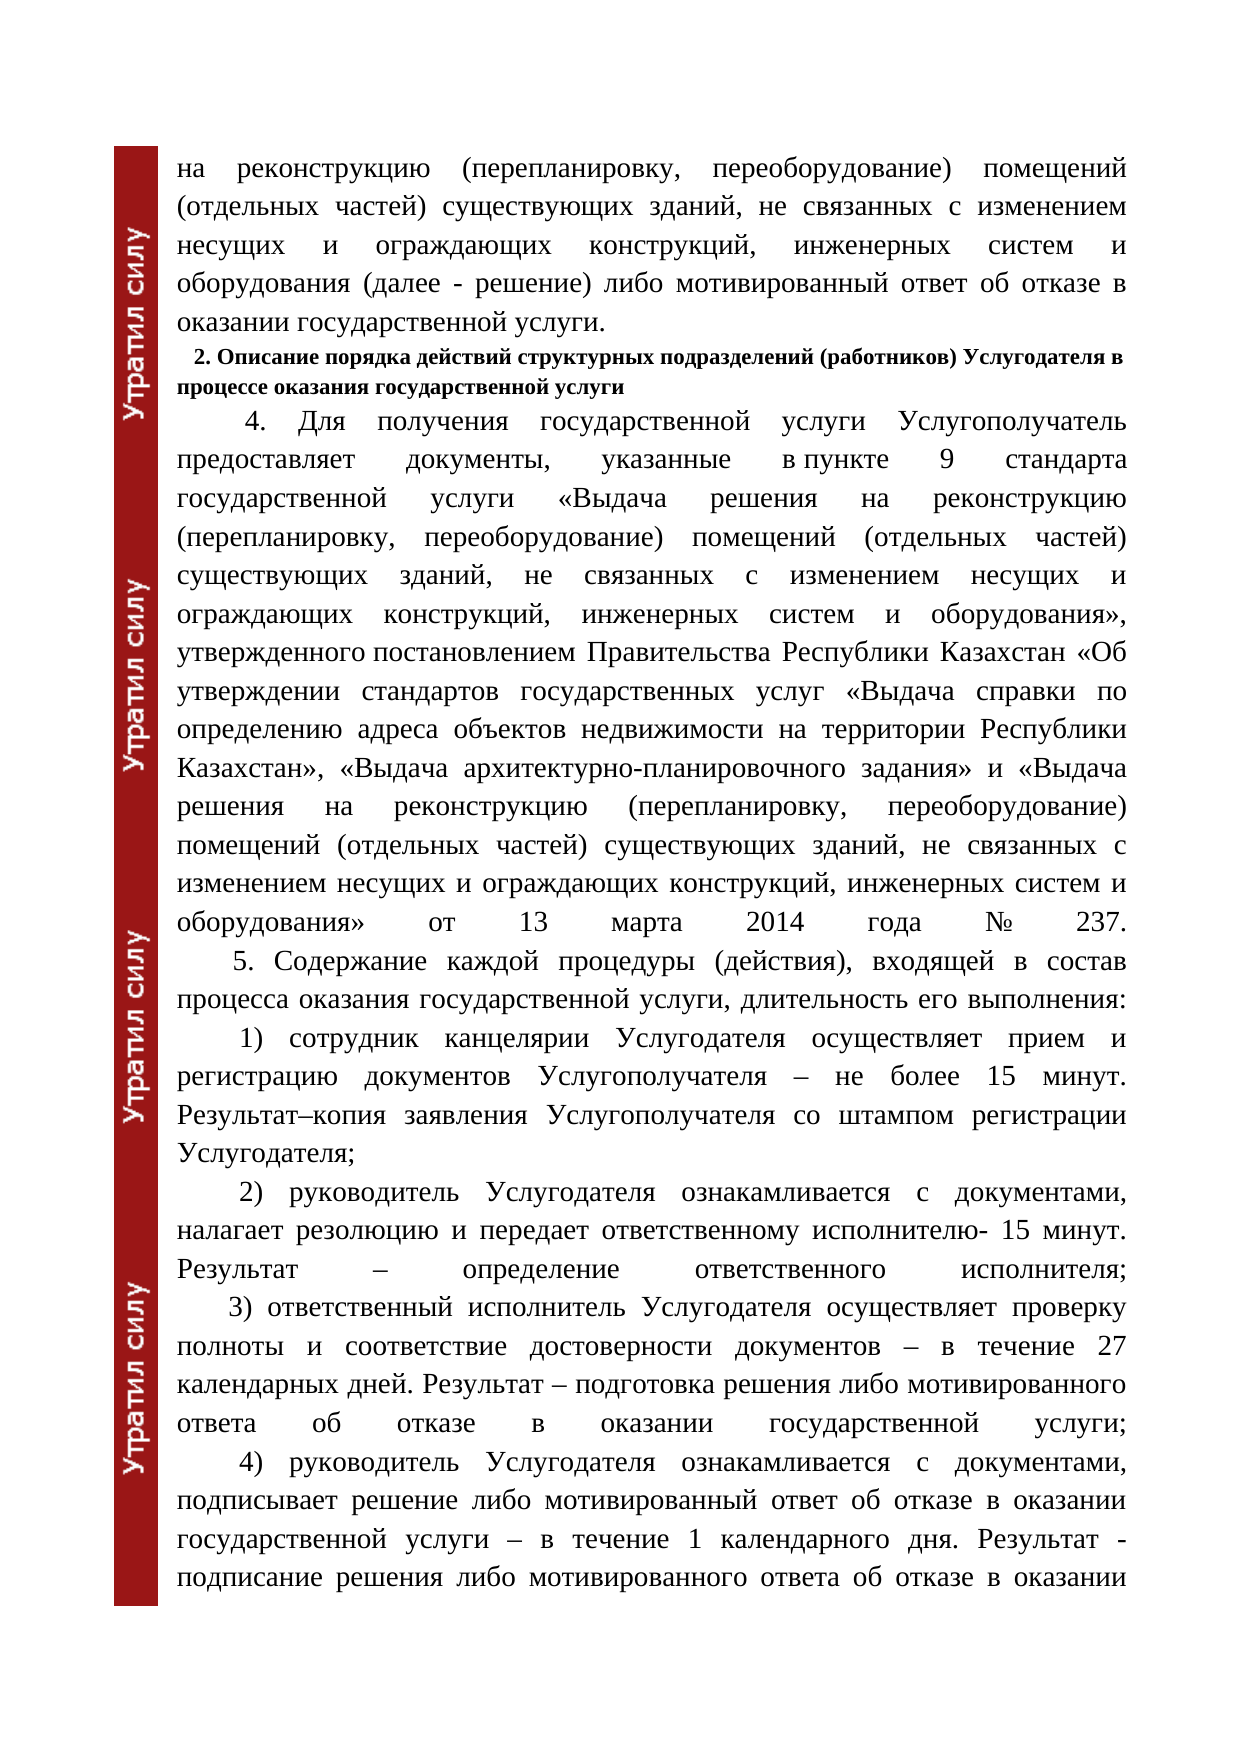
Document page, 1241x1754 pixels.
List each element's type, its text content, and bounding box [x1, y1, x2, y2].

picture [114, 146, 158, 150]
picture [114, 1593, 158, 1606]
text 2. Описание порядка действий структурных подразделений (работников) Услугодателя в процессе оказания государственной услуги [112, 343, 1128, 399]
picture [114, 399, 158, 403]
picture [114, 338, 158, 343]
